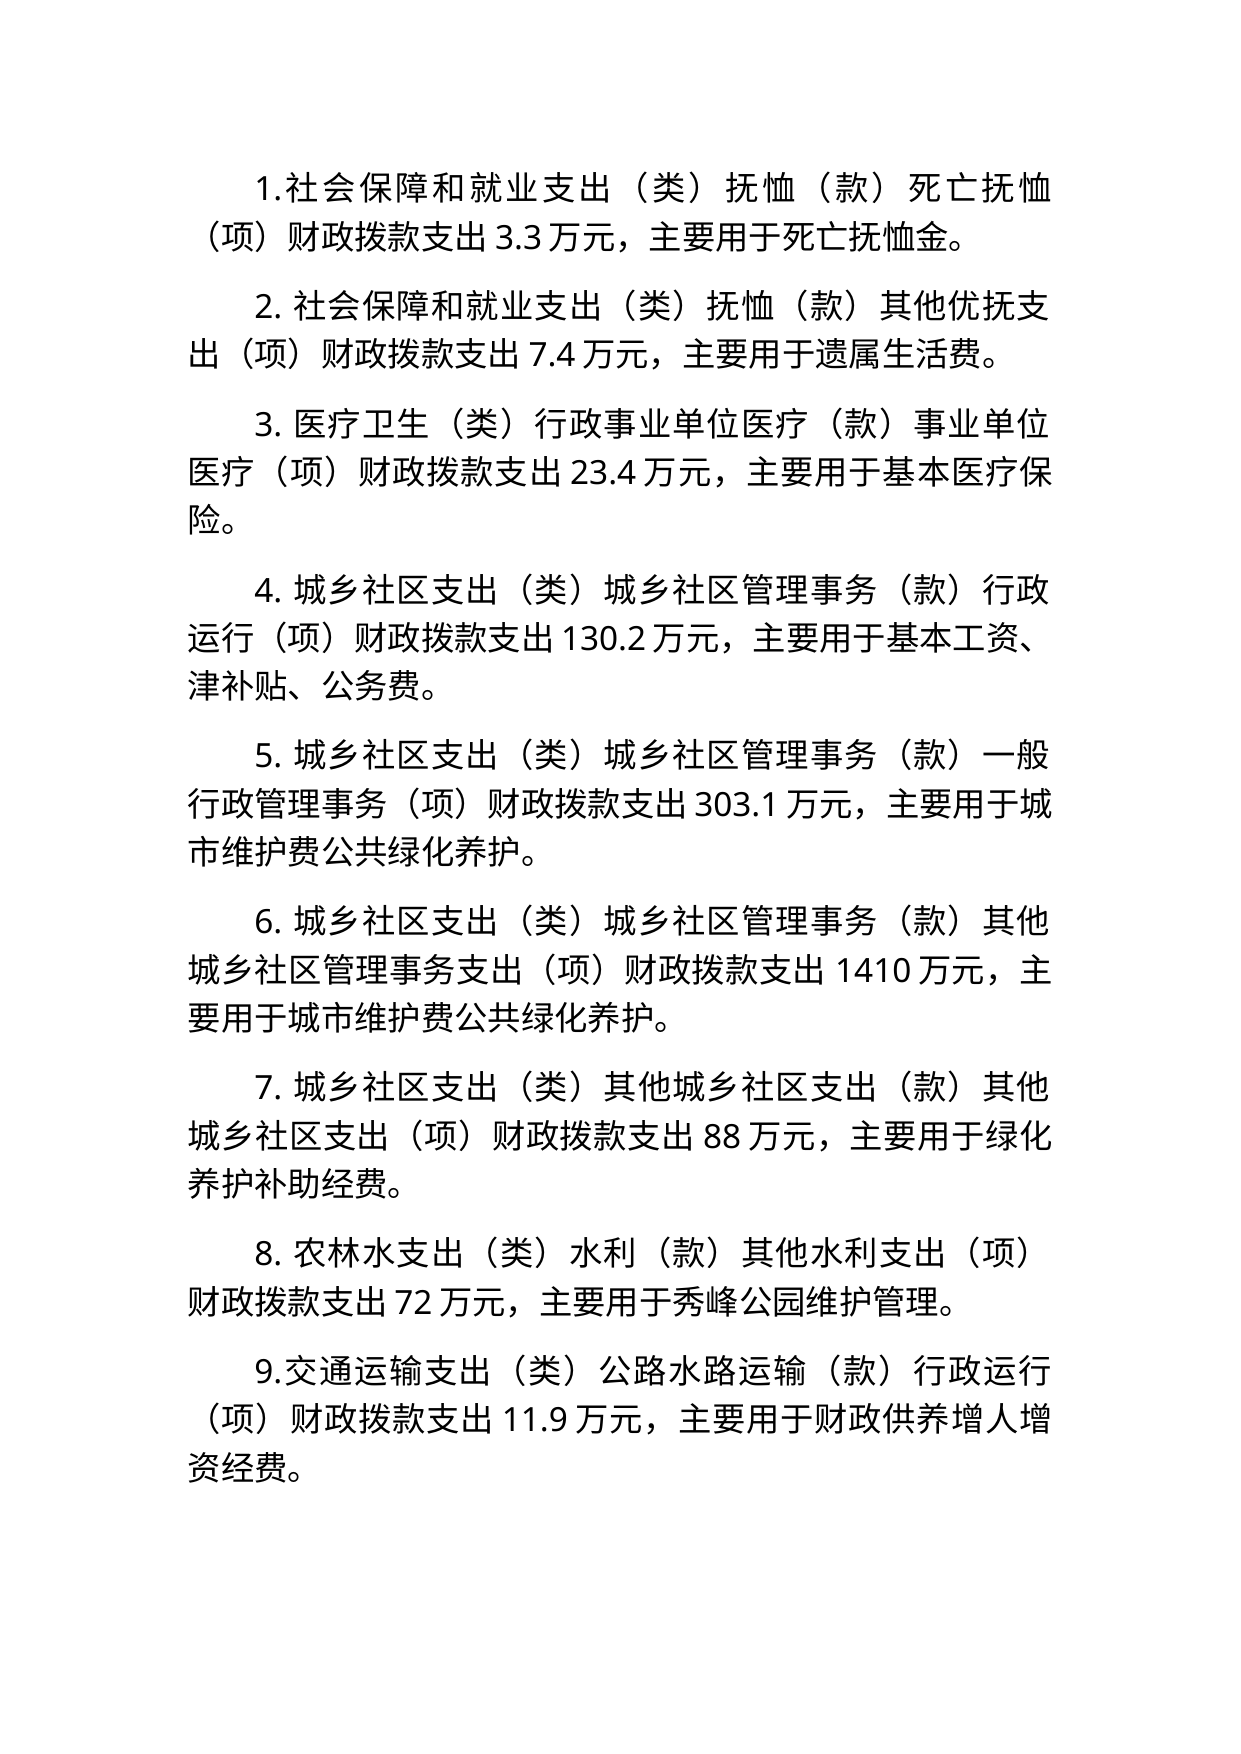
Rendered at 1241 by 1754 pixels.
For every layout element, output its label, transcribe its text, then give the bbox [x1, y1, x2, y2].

text 8. 农林水支出（类）水利（款）其他水利支出（项）财政拨款支出72万元，主要用于秀峰公园维护管理。 [187, 1227, 1053, 1324]
text 2. 社会保障和就业支出（类）抚恤（款）其他优抚支出（项）财政拨款支出 7.4万元，主要用于遗属生活费。 [187, 280, 1053, 377]
text 5. 城乡社区支出（类）城乡社区管理事务（款）一般行政管理事务（项）财政拨款支出303.1万元，主要用于城市维护费公共绿化养护。 [187, 729, 1053, 874]
text 9.交通运输支出（类）公路水路运输（款）行政运行（项）财政拨款支出11.9万元，主要用于财政供养增人增资经费。 [187, 1345, 1053, 1490]
text 1.社会保障和就业支出（类）抚恤（款）死亡抚恤（项）财政拨款支出 3.3万元，主要用于死亡抚恤金。 [187, 162, 1053, 259]
text 3. 医疗卫生（类）行政事业单位医疗（款）事业单位医疗（项）财政拨款支出23.4万元，主要用于基本医疗保险。 [187, 397, 1053, 542]
text 4. 城乡社区支出（类）城乡社区管理事务（款）行政运行（项）财政拨款支出130.2万元，主要用于基本工资、津补贴、公务费。 [187, 563, 1053, 708]
text 7. 城乡社区支出（类）其他城乡社区支出（款）其他城乡社区支出（项）财政拨款支出88万元，主要用于绿化养护补助经费。 [187, 1061, 1053, 1206]
text 6. 城乡社区支出（类）城乡社区管理事务（款）其他城乡社区管理事务支出（项）财政拨款支出1410万元，主要用于城市维护费公共绿化养护。 [187, 895, 1053, 1040]
